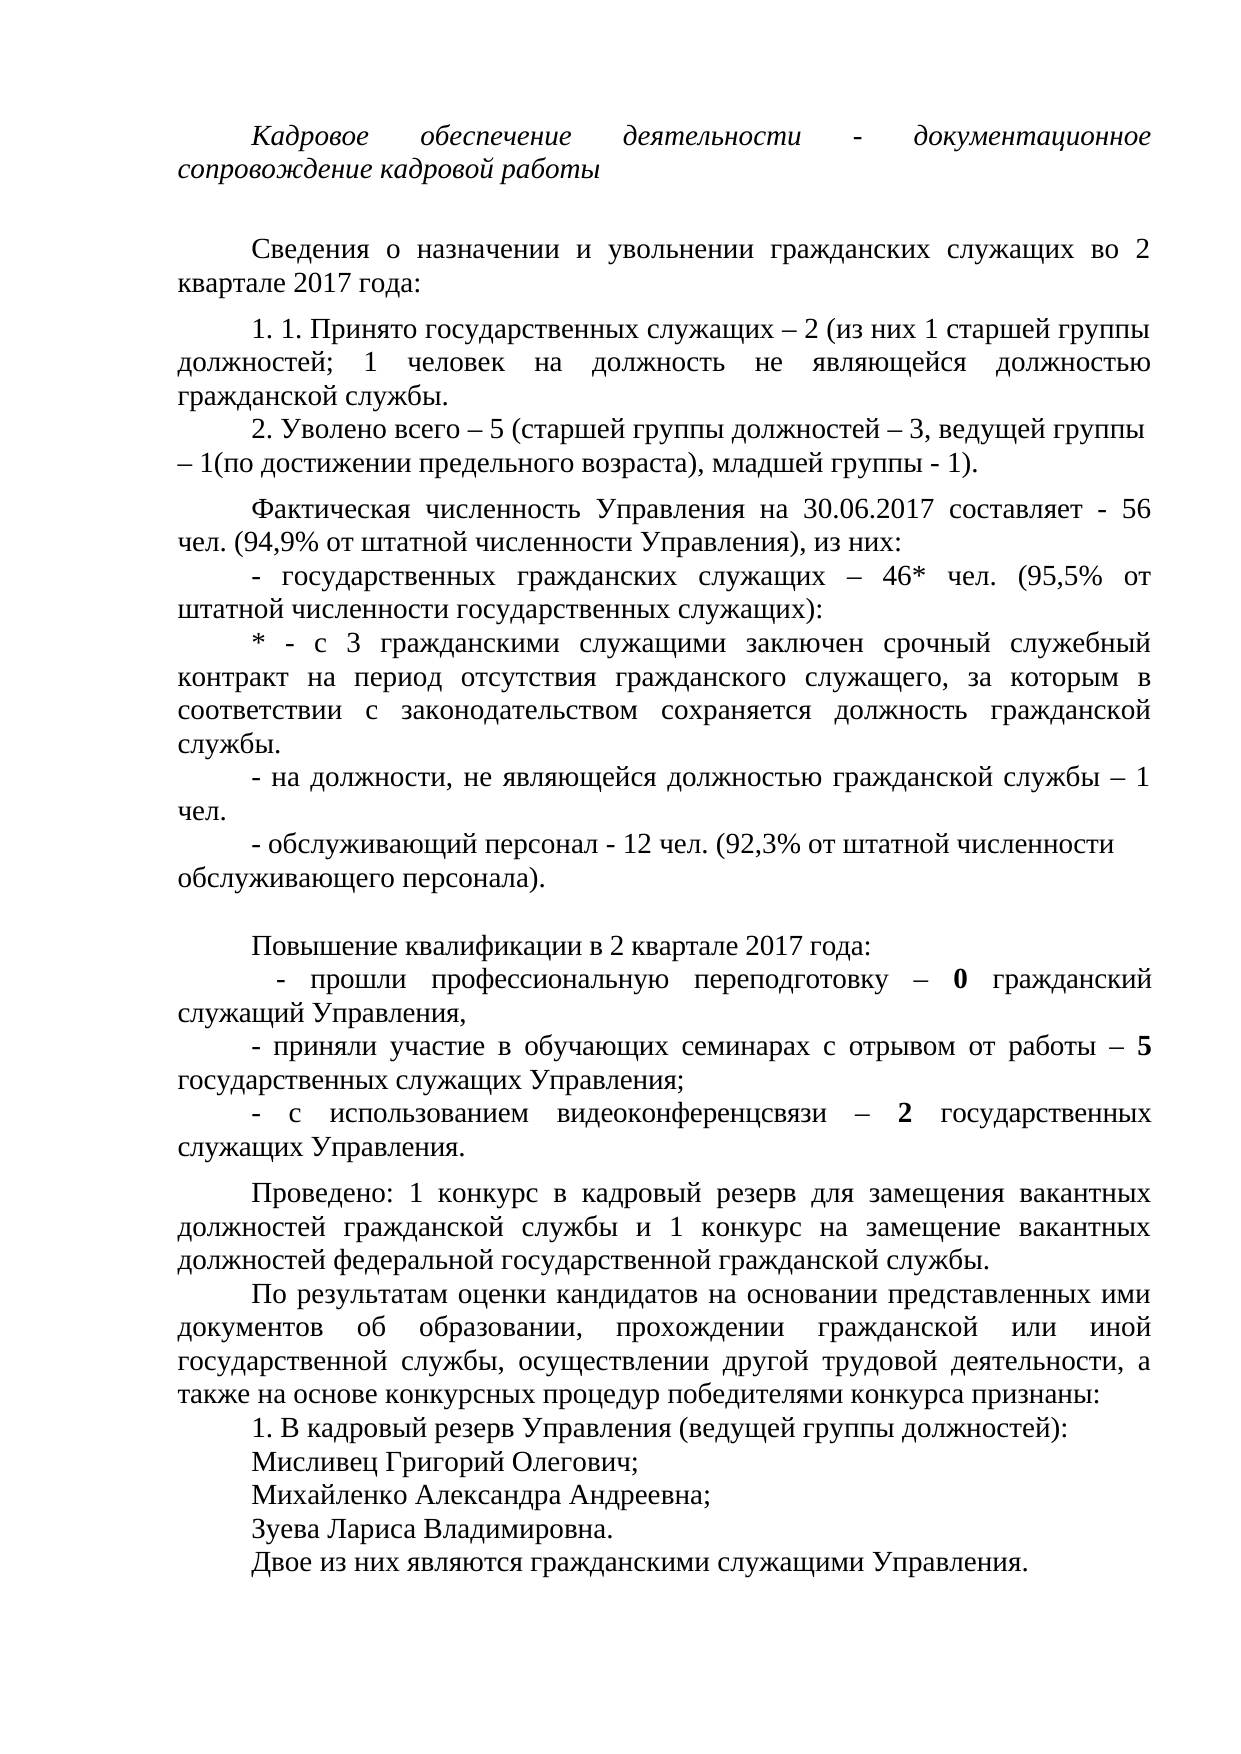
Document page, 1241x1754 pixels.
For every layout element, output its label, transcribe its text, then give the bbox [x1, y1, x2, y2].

text Фактическая численность Управления на 30.06.2017 составляет - 56 чел. (94,9% от штатной численности Управления), из них: [177, 492, 1152, 559]
text 1. 1. Принято государственных служащих – 2 (из них 1 старшей группы должностей; 1 человек на должность не являющейся должностью гражданской службы. [177, 311, 1152, 411]
text Проведено: 1 конкурс в кадровый резерв для замещения вакантных должностей гражданской службы и 1 конкурс на замещение вакантных должностей федеральной государственной гражданской службы. [177, 1175, 1152, 1276]
text Михайленко Александра Андреевна; [177, 1477, 1152, 1511]
text 2. Уволено всего – 5 (старшей группы должностей – 3, ведущей группы – 1(по достижении предельного возраста), младшей группы - 1). [177, 411, 1152, 478]
text Повышение квалификации в 2 квартале 2017 года: [177, 928, 1152, 961]
text 1. В кадровый резерв Управления (ведущей группы должностей): [177, 1410, 1152, 1444]
text Зуева Лариса Владимировна. [177, 1511, 1152, 1544]
text По результатам оценки кандидатов на основании представленных ими документов об образовании, прохождении гражданской или иной государственной службы, осуществлении другой трудовой деятельности, а также на основе конкурсных процедур победителями конкурса признаны: [177, 1276, 1152, 1410]
text Мисливец Григорий Олегович; [177, 1444, 1152, 1477]
text * - с 3 гражданскими служащими заключен срочный служебный контракт на период отсутствия гражданского служащего, за которым в соответствии с законодательством сохраняется должность гражданской службы. [177, 626, 1152, 760]
text - приняли участие в обучающих семинарах с отрывом от работы – 5 государственных служащих Управления; [177, 1028, 1152, 1096]
text - государственных гражданских служащих – 46* чел. (95,5% от штатной численности государственных служащих): [177, 559, 1152, 626]
text - с использованием видеоконференцсвязи – 2 государственных служащих Управления. [177, 1096, 1152, 1163]
text - обслуживающий персонал - 12 чел. (92,3% от штатной численности обслуживающего персонала). [177, 827, 1152, 894]
text Сведения о назначении и увольнении гражданских служащих во 2 квартале 2017 года: [177, 231, 1152, 298]
text Двое из них являются гражданскими служащими Управления. [177, 1544, 1152, 1578]
text - прошли профессиональную переподготовку – 0 гражданский служащий Управления, [177, 961, 1152, 1028]
text Кадровое обеспечение деятельности - документационное сопровождение кадровой работы [177, 118, 1152, 185]
text - на должности, не являющейся должностью гражданской службы – 1 чел. [177, 760, 1152, 827]
